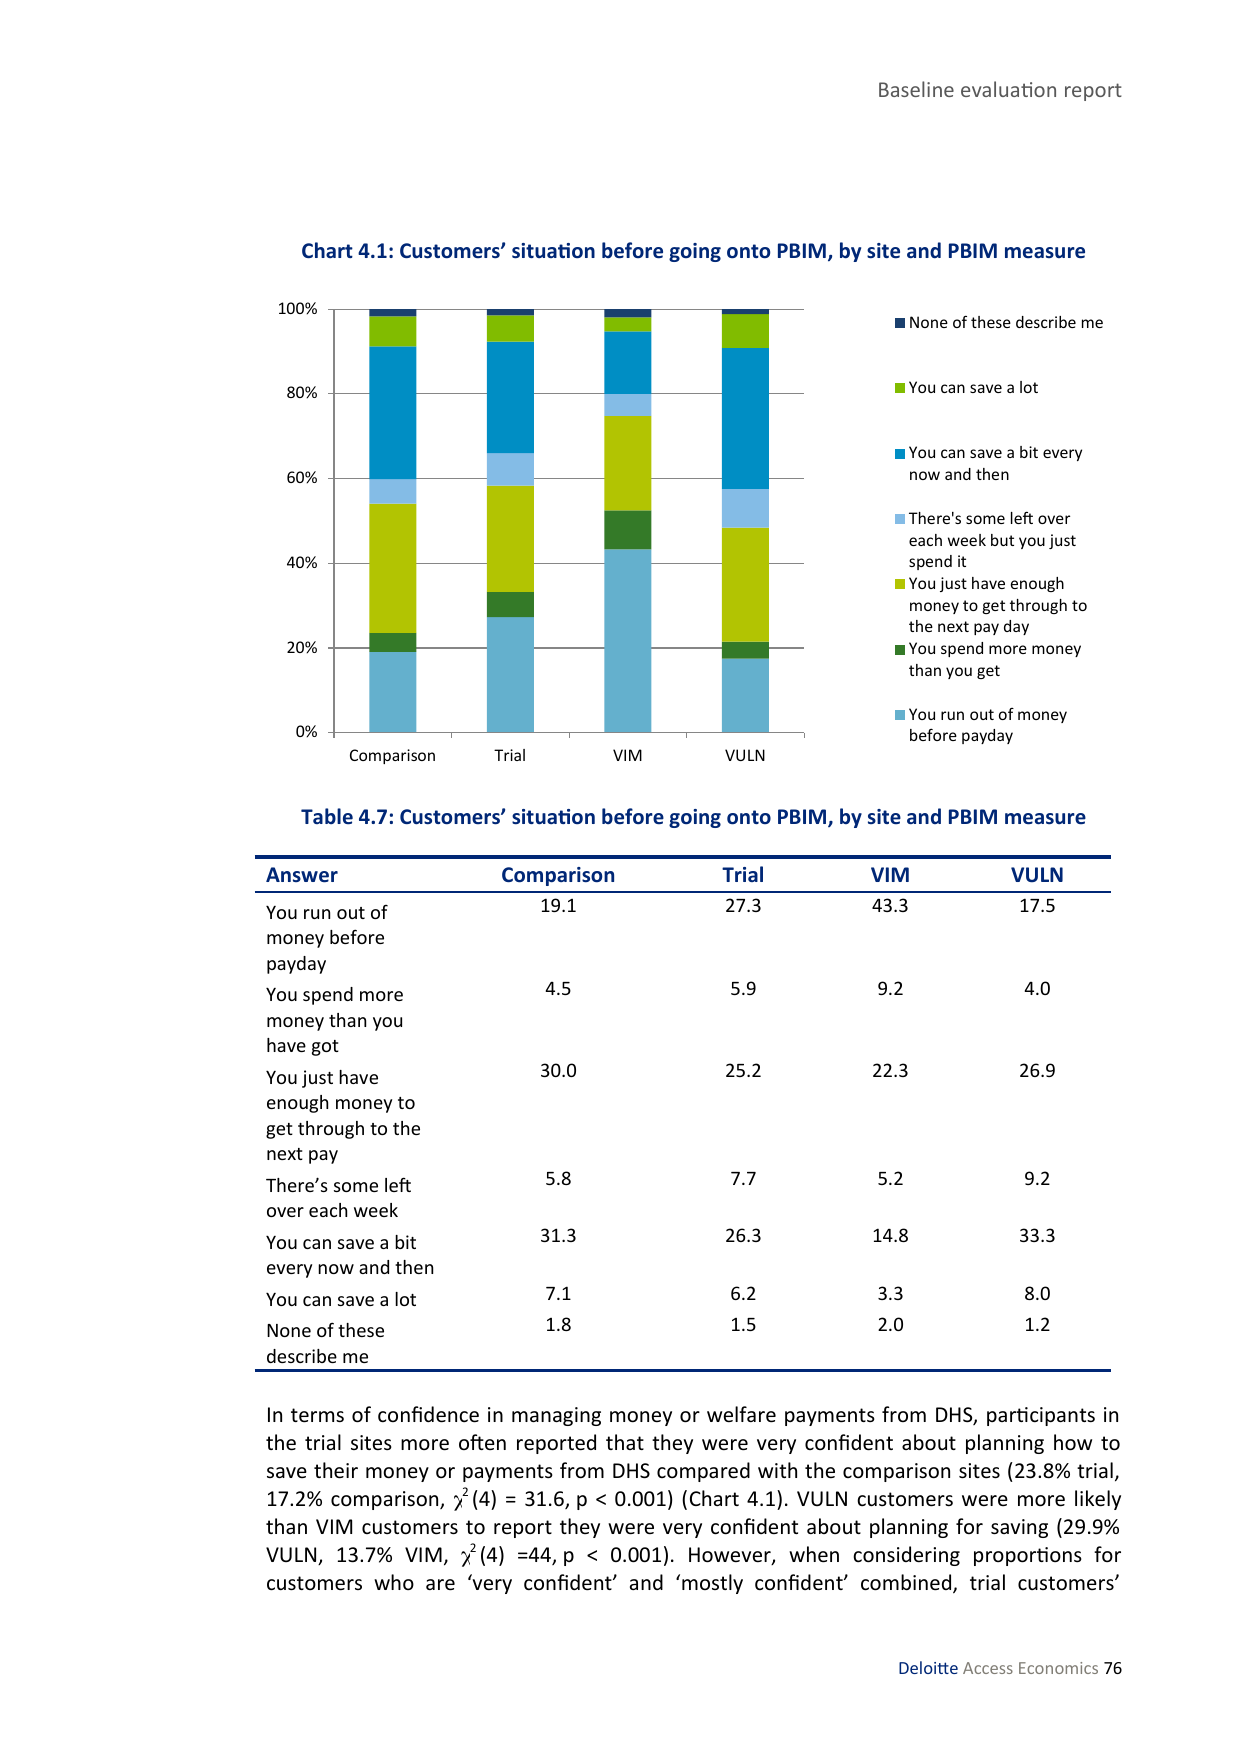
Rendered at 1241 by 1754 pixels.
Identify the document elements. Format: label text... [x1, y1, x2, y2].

text : Customers’ situation before going onto PBIM, by site and PBIM measure [266, 802, 1122, 830]
text : Customers’ situation before going onto PBIM, by site and PBIM measure [266, 236, 1122, 264]
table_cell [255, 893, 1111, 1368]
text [266, 1400, 1122, 1596]
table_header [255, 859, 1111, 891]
